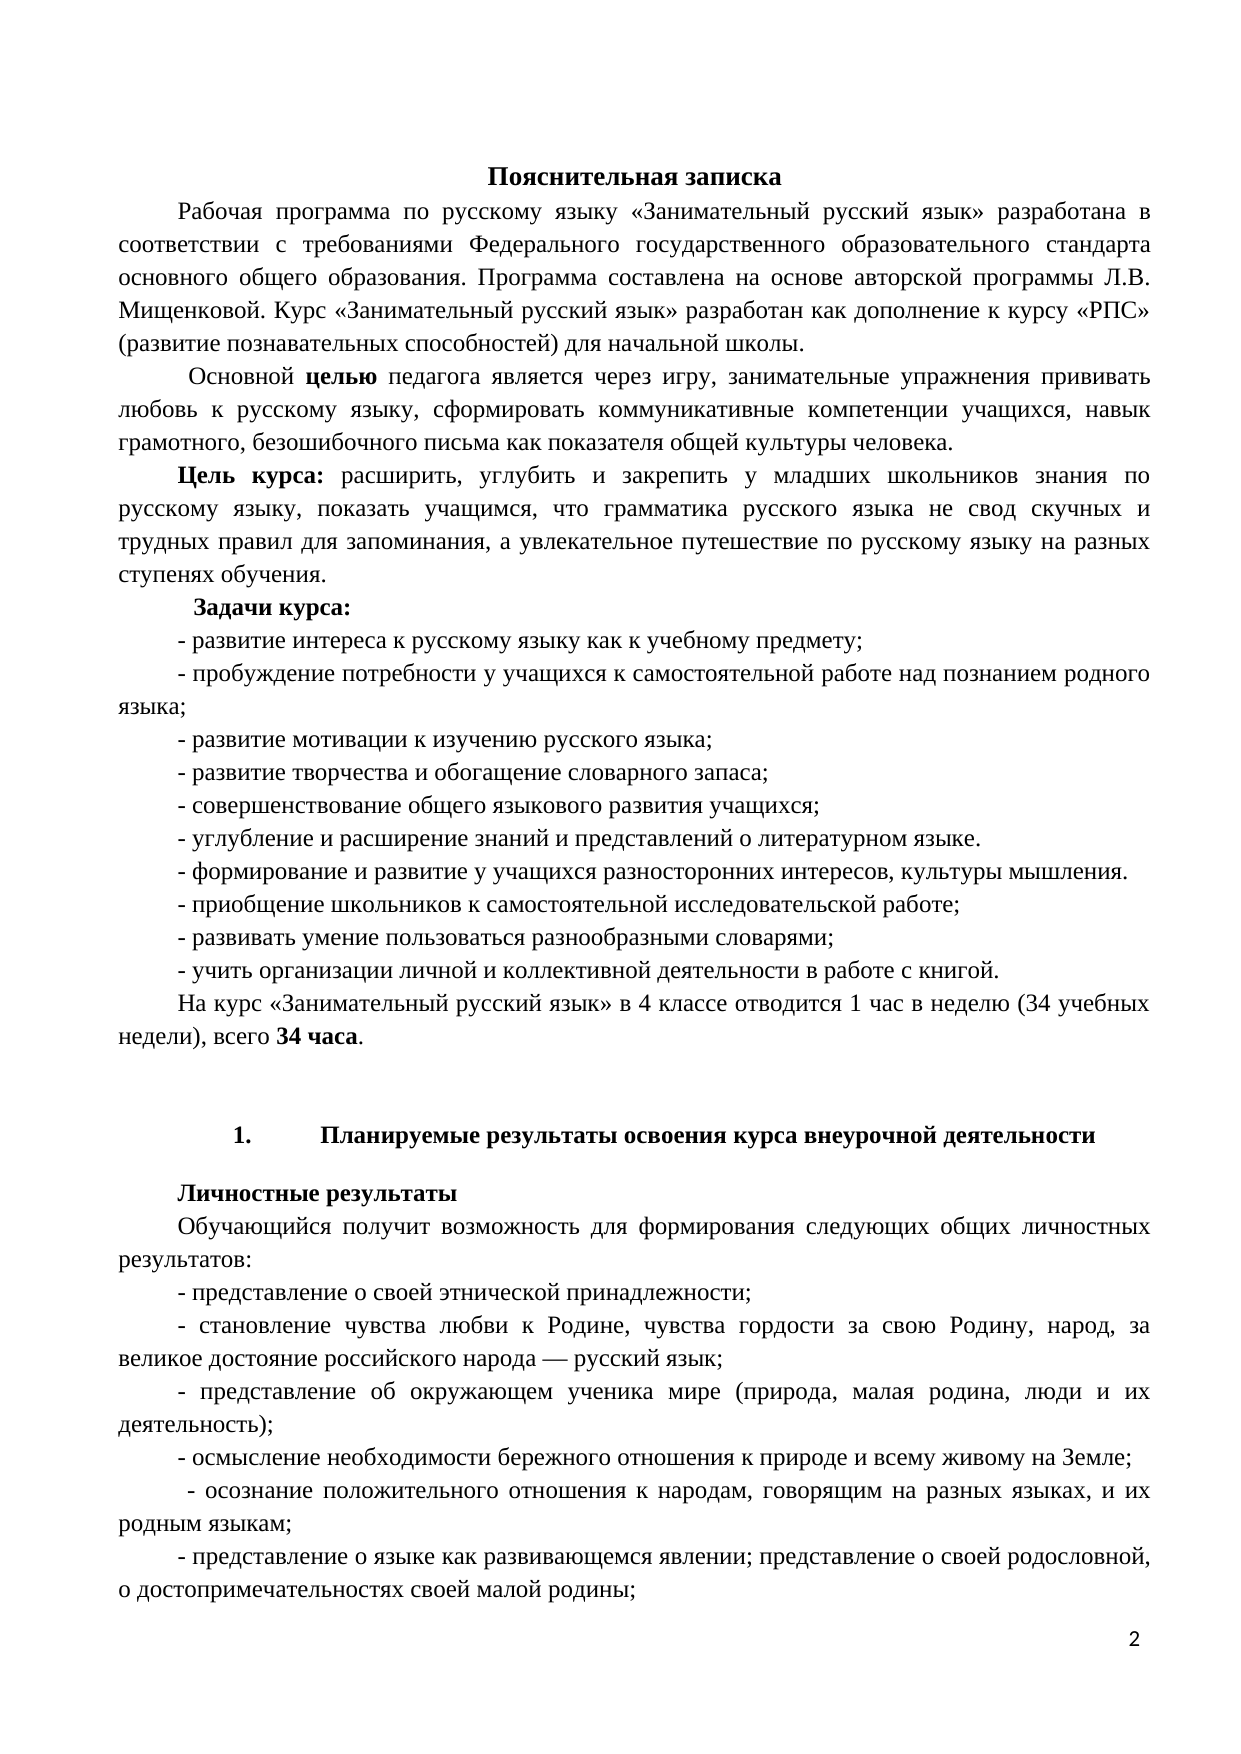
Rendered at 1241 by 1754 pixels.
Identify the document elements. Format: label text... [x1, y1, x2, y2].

list - пробуждение потребности у учащихся к самостоятельной работе над познанием родного языка; [118, 658, 1152, 720]
text Цель курса: расширить, углубить и закрепить у младших школьников знания по русскому языку, показать учащимся, что грамматика русского языка не свод скучных и трудных правил для запоминания, а увлекательное путешествие по русскому языку на разных ступенях обучения. [118, 460, 1152, 588]
list Планируемые результаты освоения курса внеурочной деятельности [177, 1120, 1152, 1149]
text Рабочая программа по русскому языку «Занимательный русский язык» разработана в соответствии с требованиями Федерального государственного образовательного стандарта основного общего образования. Программа составлена на основе авторской программы Л.В. Мищенковой. Курс «Занимательный русский язык» разработан как дополнение к курсу «РПС» (развитие познавательных способностей) для начальной школы. [118, 196, 1152, 357]
text - представление об окружающем ученика мире (природа, малая родина, люди и их деятельность); [118, 1376, 1152, 1438]
list - углубление и расширение знаний и представлений о литературном языке. [118, 823, 1152, 852]
text Личностные результаты [118, 1178, 1152, 1207]
text Задачи курса: [118, 592, 1152, 621]
text - представление о своей этнической принадлежности; [118, 1277, 1152, 1306]
text - осознание положительного отношения к народам, говорящим на разных языках, и их родным языкам; [118, 1475, 1152, 1537]
list - учить организации личной и коллективной деятельности в работе с книгой. [118, 955, 1152, 984]
text На курс «Занимательный русский язык» в 4 классе отводится 1 час в неделю (34 учебных недели), всего 34 часа. [118, 988, 1152, 1050]
text - осмысление необходимости бережного отношения к природе и всему живому на Земле; [118, 1442, 1152, 1471]
text - становление чувства любви к Родине, чувства гордости за свою Родину, народ, за великое достояние российского народа — русский язык; [118, 1310, 1152, 1372]
text - представление о языке как развивающемся явлении; представление о своей родословной, о достопримечательностях своей малой родины; [118, 1541, 1152, 1603]
list - формирование и развитие у учащихся разносторонних интересов, культуры мышления. [118, 856, 1152, 885]
list - приобщение школьников к самостоятельной исследовательской работе; [118, 889, 1152, 918]
text Основной целью педагога является через игру, занимательные упражнения прививать любовь к русскому языку, сформировать коммуникативные компетенции учащихся, навык грамотного, безошибочного письма как показателя общей культуры человека. [118, 361, 1152, 456]
list - совершенствование общего языкового развития учащихся; [118, 790, 1152, 819]
list - развитие мотивации к изучению русского языка; [118, 724, 1152, 753]
list - развитие творчества и обогащение словарного запаса; [118, 757, 1152, 786]
list - развивать умение пользоваться разнообразными словарями; [118, 922, 1152, 951]
list - развитие интереса к русскому языку как к учебному предмету; [118, 625, 1152, 654]
subtitle Пояснительная записка [118, 160, 1152, 191]
text Обучающийся получит возможность для формирования следующих общих личностных результатов: [118, 1211, 1152, 1273]
